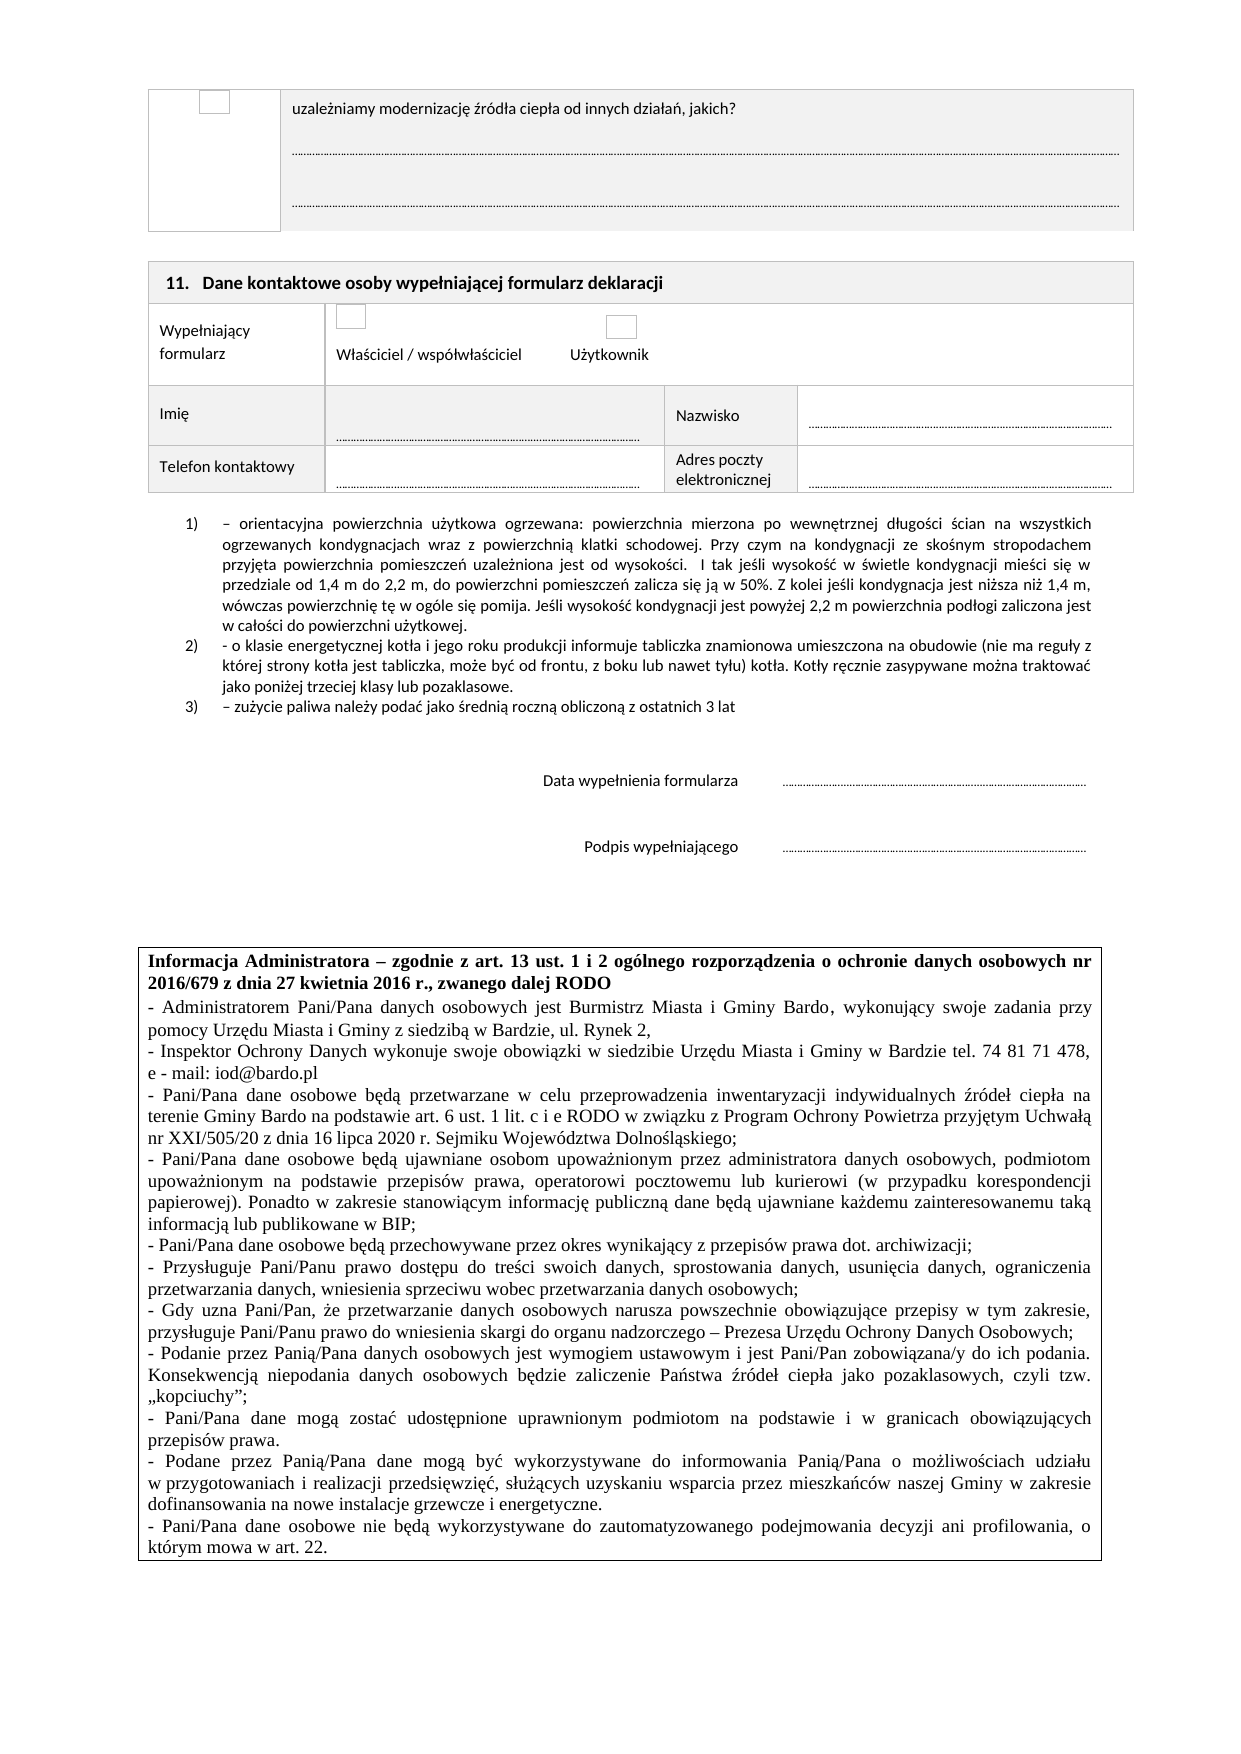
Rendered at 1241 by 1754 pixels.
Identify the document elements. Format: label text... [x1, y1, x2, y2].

table_cell uzależniamy modernizację źródła ciepła od innych działań, jakich? [281, 90, 1133, 127]
text - Przysługuje Pani/Panu prawo dostępu do treści swoich danych, sprostowania danych, usunięcia danych, ograniczenia przetwarzania danych, wniesienia sprzeciwu wobec przetwarzania danych osobowych; [148, 1256, 1093, 1299]
text - Pani/Pana dane mogą zostać udostępnione uprawnionym podmiotom na podstawie i w granicach obowiązujących przepisów prawa. [148, 1407, 1093, 1450]
text - Pani/Pana dane osobowe będą ujawniane osobom upoważnionym przez administratora danych osobowych, podmiotom upoważnionym na podstawie przepisów prawa, operatorowi pocztowemu lub kurierowi (w przypadku korespondencji papierowej). Ponadto w zakresie stanowiącym informację publiczną dane będą ujawniane każdemu zainteresowanemu taką informacją lub publikowane w BIP; [148, 1148, 1093, 1234]
text - Pani/Pana dane osobowe będą przechowywane przez okres wynikający z przepisów prawa dot. archiwizacji; [148, 1234, 1093, 1256]
table_cell ……………………………………………………………………………………………………………………………………………………………………………………………………………………………………………………………… [281, 127, 1133, 179]
table_cell Nazwisko [665, 386, 797, 445]
text - Podane przez Panią/Pana dane mogą być wykorzystywane do informowania Panią/Pana o możliwościach udziału w przygotowaniach i realizacji przedsięwzięć, służących uzyskaniu wsparcia przez mieszkańców naszej Gminy w zakresie dofinansowania na nowe instalacje grzewcze i energetyczne. [148, 1450, 1093, 1512]
table_cell Imię [149, 386, 324, 445]
table_cell …………………..…………………..…………………..……………………………… [798, 446, 1133, 492]
table_cell [149, 90, 280, 231]
text - Pani/Pana dane osobowe nie będą wykorzystywane do zautomatyzowanego podejmowania decyzji ani profilowania, o którym mowa w art. 22. [139, 1512, 1101, 1560]
list – orientacyjna powierzchnia użytkowa ogrzewana: powierzchnia mierzona po wewnętrznej długości ścian na wszystkich ogrzewanych kondygnacjach wraz z powierzchnią klatki schodowej. Przy czym na kondygnacji ze skośnym stropodachem przyjęta powierzchnia pomieszczeń uzależniona jest od wysokości. I tak jeśli wysokość w świetle kondygnacji mieści się w przedziale od 1,4 m do 2,2 m, do powierzchni pomieszczeń zalicza się ją w 50%. Z kolei jeśli kondygnacja jest niższa niż 1,4 m, wówczas powierzchnię tę w ogóle się pomija. Jeśli wysokość kondygnacji jest powyżej 2,2 m powierzchnia podłogi zaliczona jest w całości do powierzchni użytkowej. [185, 513, 1093, 635]
table_cell Wypełniający formularz [149, 304, 324, 384]
table_cell Właściciel / współwłaściciel Użytkownik [326, 304, 1133, 384]
table_cell ……………………………………………………………………………………………………………………………………………………………………………………………………………………………………………………………… [281, 179, 1133, 231]
text Data wypełnienia formularza …………………..…………………..…………………..……………………………… [148, 770, 1093, 790]
table_cell Adres poczty elektronicznej [665, 446, 797, 492]
table_cell Telefon kontaktowy [149, 446, 324, 492]
text - Pani/Pana dane osobowe będą przetwarzane w celu przeprowadzenia inwentaryzacji indywidualnych źródeł ciepła na terenie Gminy Bardo na podstawie art. 6 ust. 1 lit. c i e RODO w związku z Program Ochrony Powietrza przyjętym Uchwałą nr XXI/505/20 z dnia 16 lipca 2020 r. Sejmiku Województwa Dolnośląskiego; [148, 1083, 1093, 1148]
table_cell …………………..…………………..…………………..……………………………… [326, 386, 664, 445]
table_header Dane kontaktowe osoby wypełniającej formularz deklaracji [149, 262, 1133, 303]
text - Administratorem Pani/Pana danych osobowych jest Burmistrz Miasta i Gminy Bardo, wykonujący swoje zadania przy pomocy Urzędu Miasta i Gminy z siedzibą w Bardzie, ul. Rynek 2, [148, 993, 1093, 1040]
list - o klasie energetycznej kotła i jego roku produkcji informuje tabliczka znamionowa umieszczona na obudowie (nie ma reguły z której strony kotła jest tabliczka, może być od frontu, z boku lub nawet tyłu) kotła. Kotły ręcznie zasypywane można traktować jako poniżej trzeciej klasy lub pozaklasowe. [185, 635, 1093, 696]
list – zużycie paliwa należy podać jako średnią roczną obliczoną z ostatnich 3 lat [185, 696, 1093, 717]
text Podpis wypełniającego …………………..…………………..…………………..……………………………… [148, 836, 1093, 856]
text - Inspektor Ochrony Danych wykonuje swoje obowiązki w siedzibie Urzędu Miasta i Gminy w Bardzie tel. 74 81 71 478, e - mail: iod@bardo.pl [148, 1040, 1093, 1083]
table_cell …………………..…………………..…………………..……………………………… [326, 446, 664, 492]
text - Podanie przez Panią/Pana danych osobowych jest wymogiem ustawowym i jest Pani/Pan zobowiązana/y do ich podania. Konsekwencją niepodania danych osobowych będzie zaliczenie Państwa źródeł ciepła jako pozaklasowych, czyli tzw. „kopciuchy”; [148, 1342, 1093, 1407]
table_cell …………………..…………………..…………………..……………………………… [798, 386, 1133, 445]
text - Gdy uzna Pani/Pan, że przetwarzanie danych osobowych narusza powszechnie obowiązujące przepisy w tym zakresie, przysługuje Pani/Panu prawo do wniesienia skargi do organu nadzorczego – Prezesa Urzędu Ochrony Danych Osobowych; [148, 1299, 1093, 1342]
text Informacja Administratora – zgodnie z art. 13 ust. 1 i 2 ogólnego rozporządzenia o ochronie danych osobowych nr 2016/679 z dnia 27 kwietnia 2016 r., zwanego dalej RODO [139, 948, 1101, 993]
